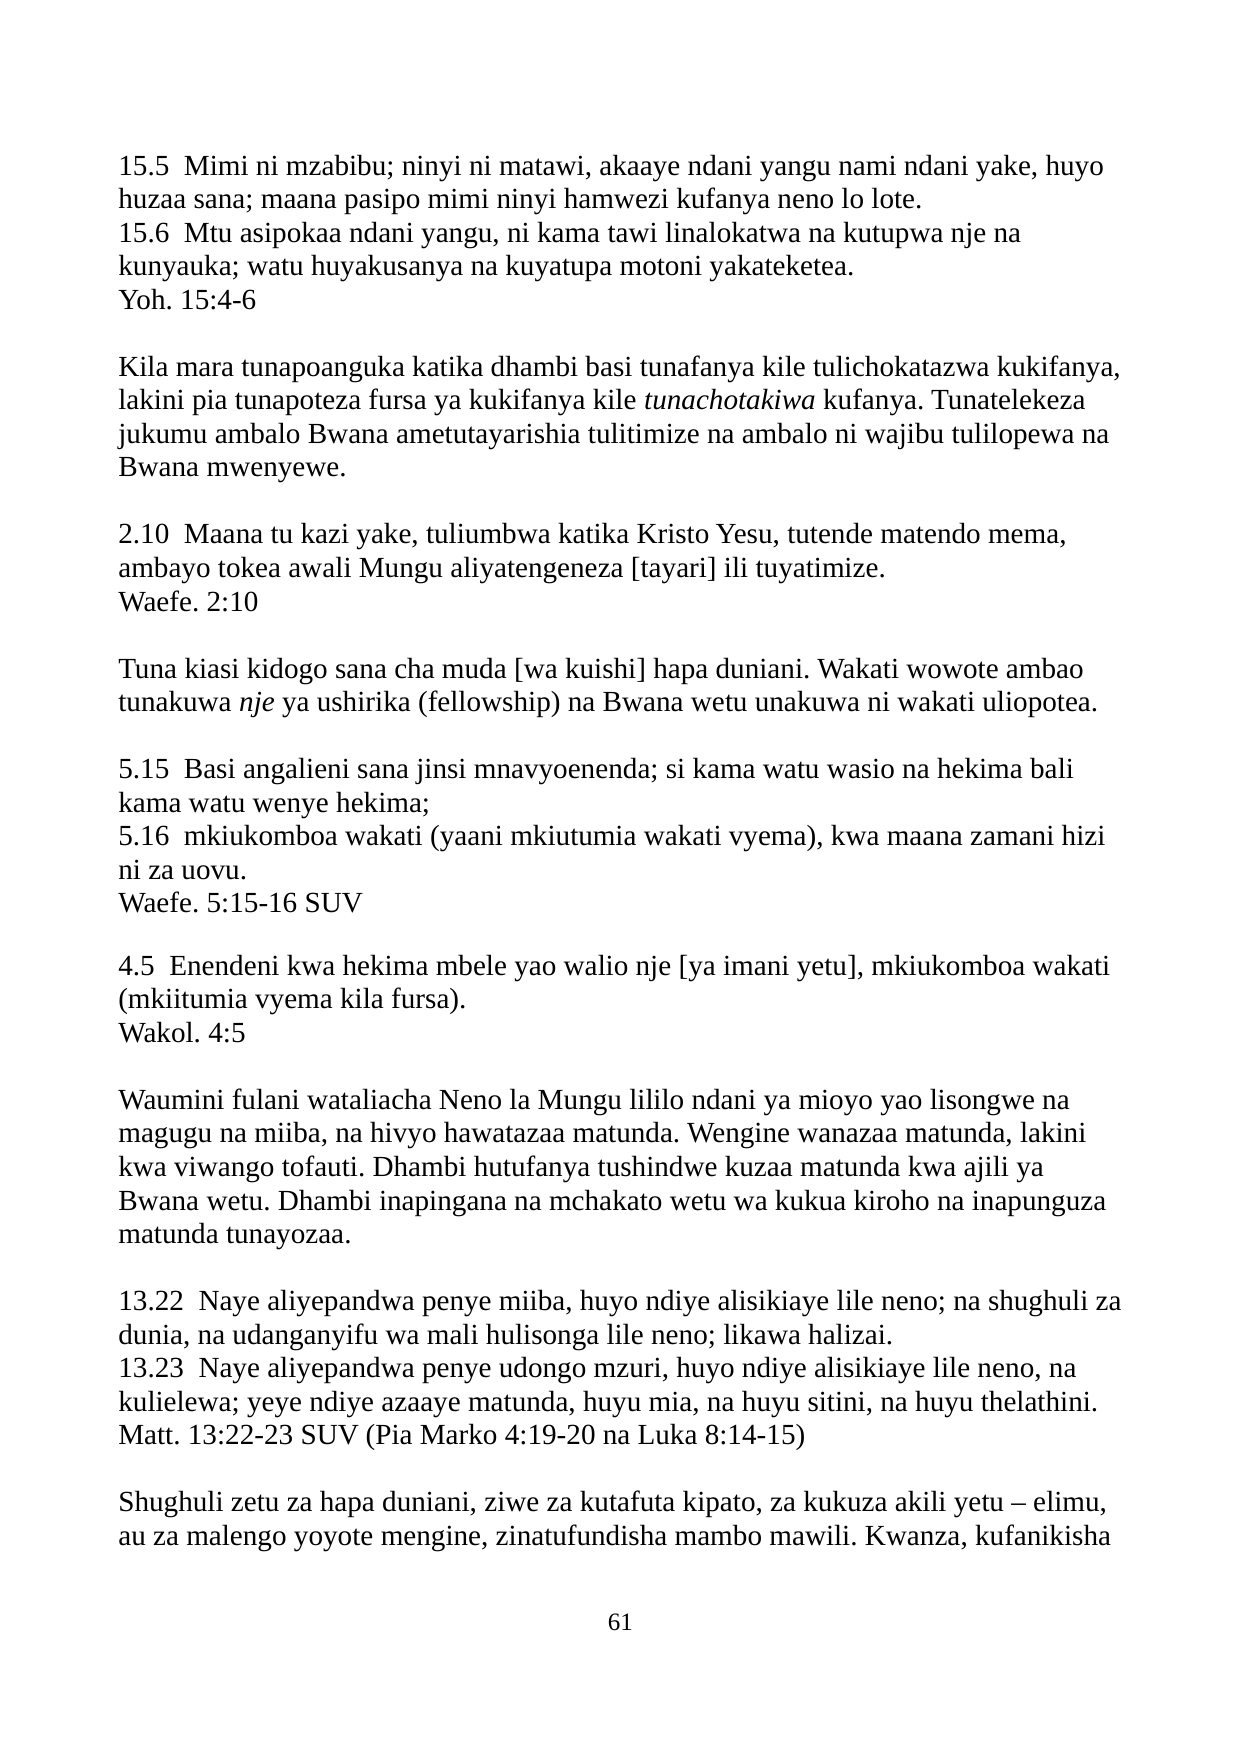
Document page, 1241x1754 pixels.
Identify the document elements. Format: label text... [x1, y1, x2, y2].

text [118, 1484, 1122, 1552]
text 13.23 Naye aliyepandwa penye udongo mzuri, huyo ndiye alisikiaye lile neno, na kulielewa; yeye ndiye azaaye matunda, huyu mia, na huyu sitini, na huyu thelathini. [118, 1350, 1122, 1417]
text Kila mara tunapoanguka katika dhambi basi tunafanya kile tulichokatazwa kukifanya, lakini pia tunapoteza fursa ya kukifanya kile tunachotakiwa kufanya. Tunatelekeza jukumu ambalo Bwana ametutayarishia tulitimize na ambalo ni wajibu tulilopewa na Bwana mwenyewe. [118, 349, 1122, 483]
text 15.6 Mtu asipokaa ndani yangu, ni kama tawi linalokatwa na kutupwa nje na kunyauka; watu huyakusanya na kuyatupa motoni yakateketea. [118, 215, 1122, 282]
text Wakol. 4:5 [118, 1015, 1122, 1048]
text Waumini fulani wataliacha Neno la Mungu lililo ndani ya mioyo yao lisongwe na magugu na miiba, na hivyo hawatazaa matunda. Wengine wanazaa matunda, lakini kwa viwango tofauti. Dhambi hutufanya tushindwe kuzaa matunda kwa ajili ya Bwana wetu. Dhambi inapingana na mchakato wetu wa kukua kiroho na inapunguza matunda tunayozaa. [118, 1082, 1122, 1250]
text 5.16 mkiukomboa wakati (yaani mkiutumia wakati vyema), kwa maana zamani hizi ni za uovu. [118, 818, 1122, 886]
text 4.5 Enendeni kwa hekima mbele yao walio nje [ya imani yetu], mkiukomboa wakati (mkiitumia vyema kila fursa). [118, 948, 1122, 1015]
text Waefe. 2:10 [118, 584, 1122, 617]
text Matt. 13:22-23 SUV (Pia Marko 4:19-20 na Luka 8:14-15) [118, 1417, 1122, 1451]
text 5.15 Basi angalieni sana jinsi mnavyoenenda; si kama watu wasio na hekima bali kama watu wenye hekima; [118, 751, 1122, 818]
text 15.5 Mimi ni mzabibu; ninyi ni matawi, akaaye ndani yangu nami ndani yake, huyo huzaa sana; maana pasipo mimi ninyi hamwezi kufanya neno lo lote. [118, 148, 1122, 215]
text 13.22 Naye aliyepandwa penye miiba, huyo ndiye alisikiaye lile neno; na shughuli za dunia, na udanganyifu wa mali hulisonga lile neno; likawa halizai. [118, 1283, 1122, 1350]
text 2.10 Maana tu kazi yake, tuliumbwa katika Kristo Yesu, tutende matendo mema, ambayo tokea awali Mungu aliyatengeneza [tayari] ili tuyatimize. [118, 517, 1122, 584]
text Yoh. 15:4-6 [118, 282, 1122, 315]
text Waefe. 5:15-16 SUV [118, 886, 1122, 919]
text Tuna kiasi kidogo sana cha muda [wa kuishi] hapa duniani. Wakati wowote ambao tunakuwa nje ya ushirika (fellowship) na Bwana wetu unakuwa ni wakati uliopotea. [118, 651, 1122, 718]
